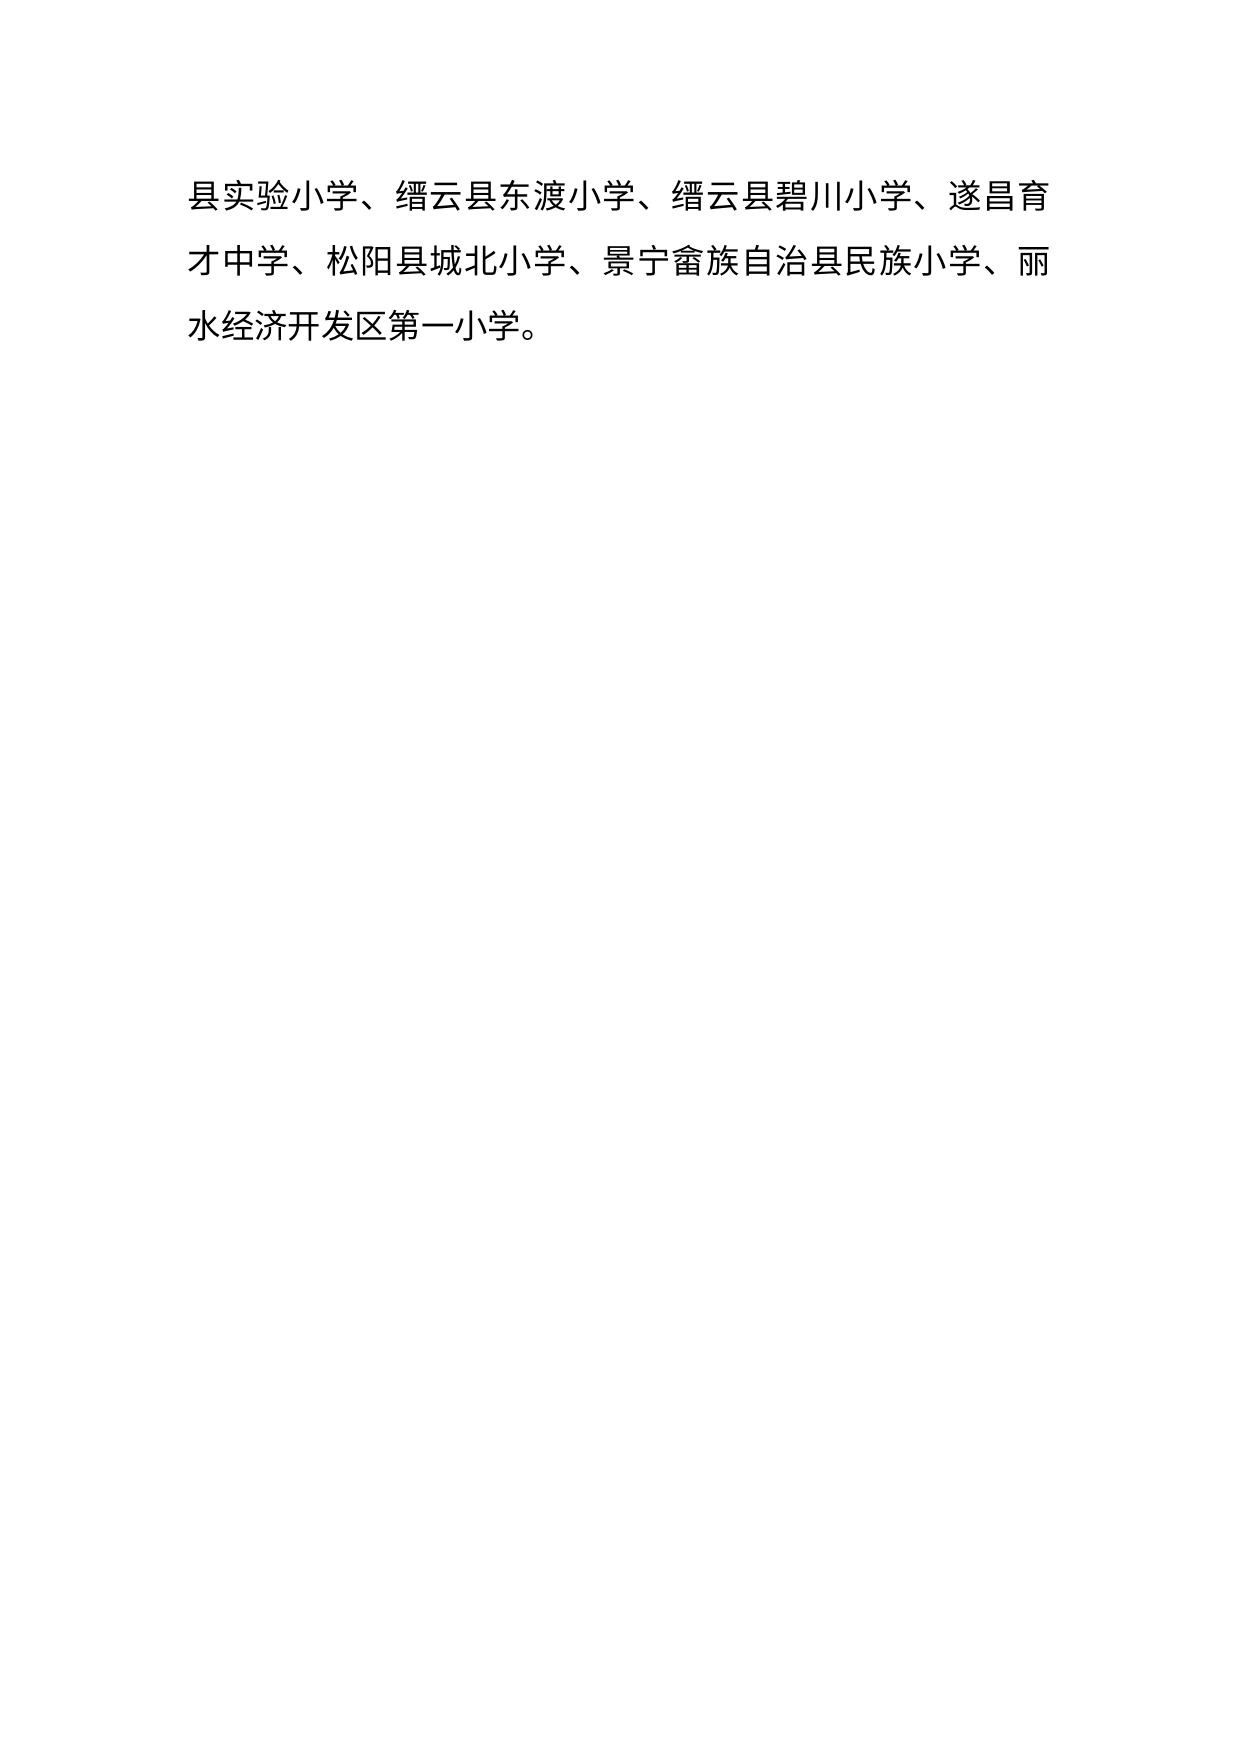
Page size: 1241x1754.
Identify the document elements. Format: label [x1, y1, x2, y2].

text [187, 162, 1053, 357]
